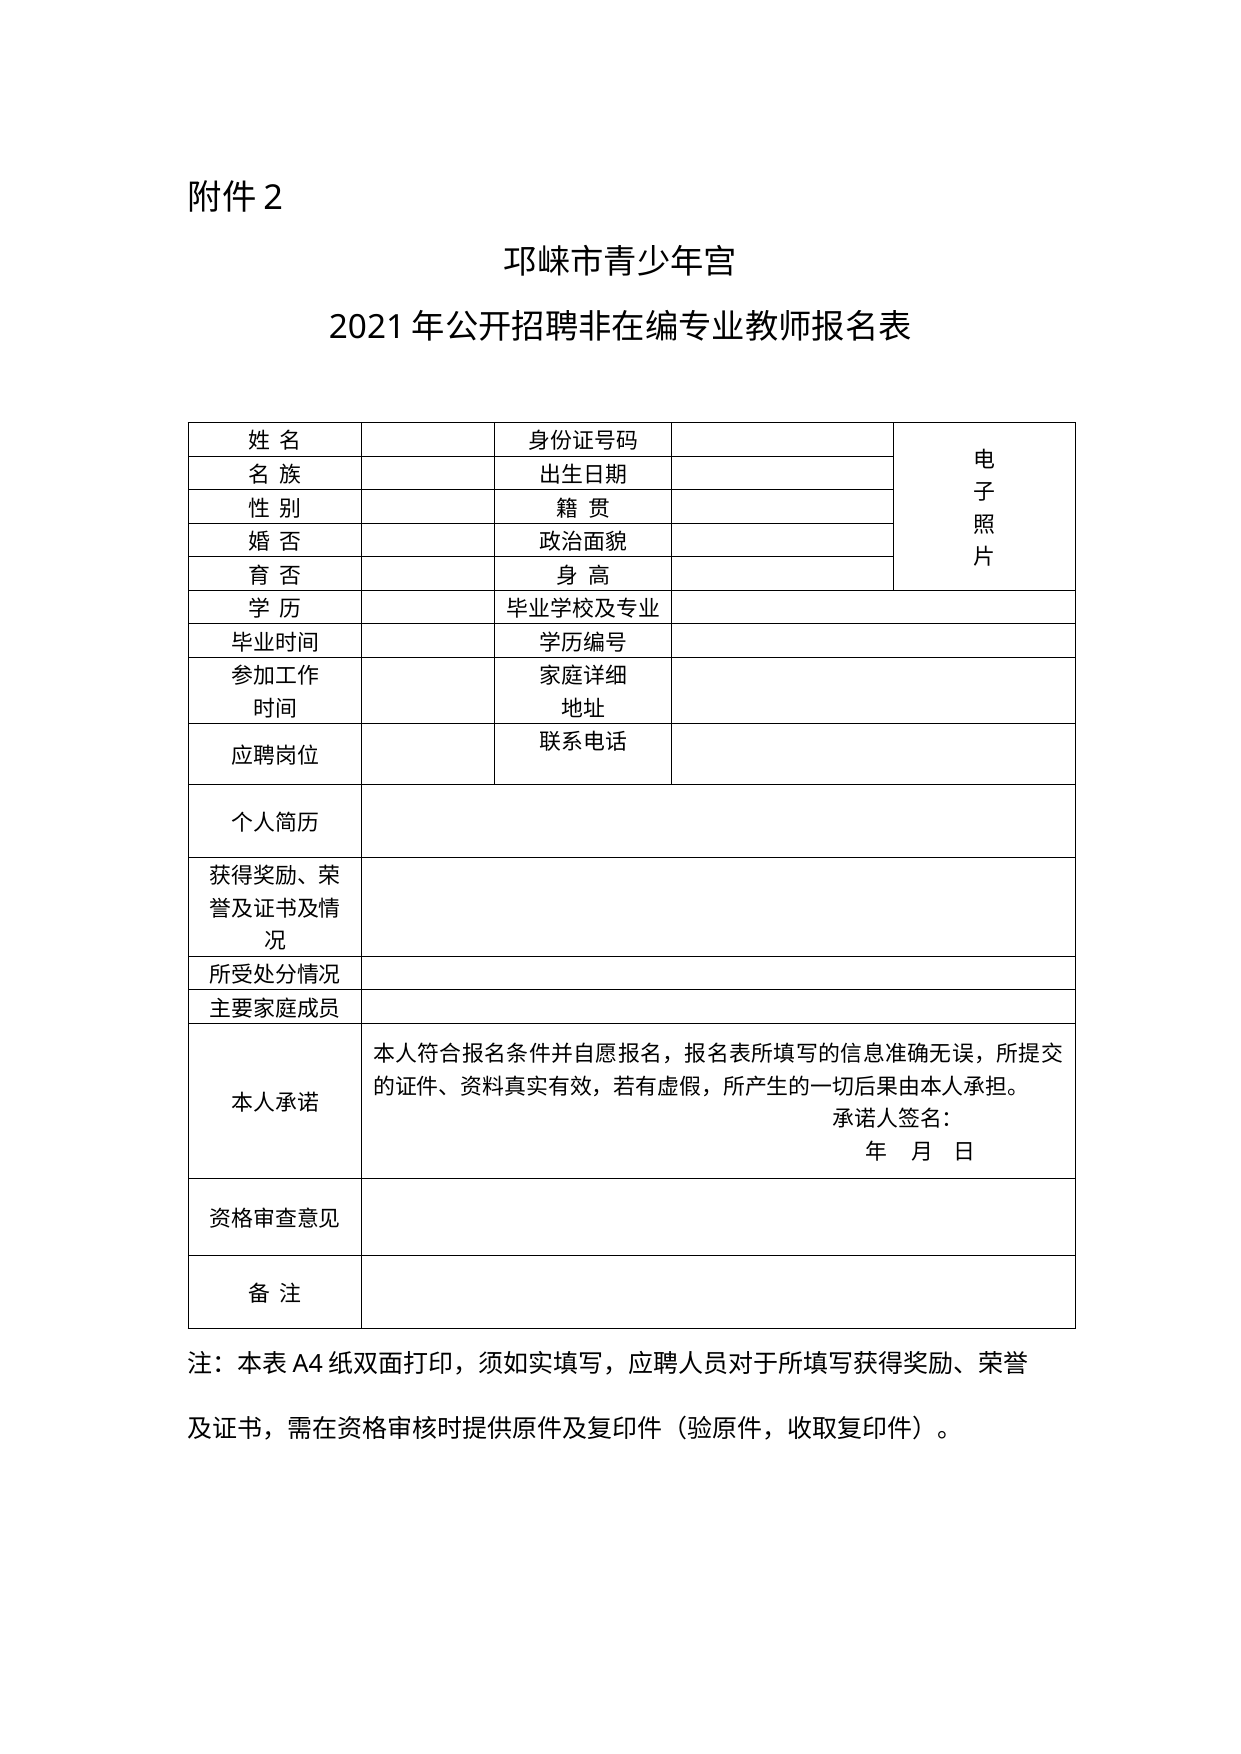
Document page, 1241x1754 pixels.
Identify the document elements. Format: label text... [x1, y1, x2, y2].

table_cell [362, 785, 1075, 857]
text 2021年公开招聘非在编专业教师报名表 [187, 292, 1053, 357]
table_cell [362, 658, 494, 723]
table_cell 出生日期 [495, 457, 671, 489]
table_cell [362, 724, 494, 784]
table_cell [362, 624, 494, 657]
table_cell [672, 490, 893, 523]
table_header 姓 名 [189, 423, 361, 456]
table_cell 所受处分情况 [189, 957, 361, 989]
table_cell [362, 858, 1075, 956]
table_header [362, 423, 494, 456]
table_cell 获得奖励、荣誉及证书及情况 [189, 858, 361, 956]
text 附件2 [187, 162, 1053, 227]
table_cell 籍 贯 [495, 490, 671, 523]
table_cell 个人简历 [189, 785, 361, 857]
table_cell 身 高 [495, 557, 671, 590]
table_cell 学 历 [189, 591, 361, 623]
table_header 身份证号码 [495, 423, 671, 456]
table_cell [362, 557, 494, 590]
table_cell 毕业学校及专业 [495, 591, 671, 623]
table_cell [362, 591, 494, 623]
table_cell [672, 557, 893, 590]
table_cell 应聘岗位 [189, 724, 361, 784]
table_cell [672, 524, 893, 556]
table_cell [362, 457, 494, 489]
text 注：本表A4纸双面打印，须如实填写，应聘人员对于所填写获得奖励、荣誉及证书，需在资格审核时提供原件及复印件（验原件，收取复印件）。 [187, 1329, 1053, 1459]
table_cell 联系电话 [495, 724, 671, 784]
table_cell [672, 624, 1075, 657]
table_cell 婚 否 [189, 524, 361, 556]
table_cell 备 注 [189, 1256, 361, 1328]
table_cell 本人符合报名条件并自愿报名，报名表所填写的信息准确无误，所提交的证件、资料真实有效，若有虚假，所产生的一切后果由本人承担。 承诺人签名： 年 月 日 [362, 1024, 1075, 1178]
table_header 电 子 照 片 [894, 423, 1075, 590]
table_cell [672, 457, 893, 489]
table_cell 学历编号 [495, 624, 671, 657]
table_cell [362, 957, 1075, 989]
table_cell [362, 990, 1075, 1023]
table_cell 政治面貌 [495, 524, 671, 556]
table_cell [672, 724, 1075, 784]
table_cell 毕业时间 [189, 624, 361, 657]
table_cell [362, 1179, 1075, 1254]
table_header [672, 423, 893, 456]
table_cell 参加工作 时间 [189, 658, 361, 723]
table_cell 主要家庭成员 [189, 990, 361, 1023]
table_cell 育 否 [189, 557, 361, 590]
table_cell 家庭详细 地址 [495, 658, 671, 723]
table_cell [362, 490, 494, 523]
text 邛崃市青少年宫 [187, 227, 1053, 292]
table_cell [672, 658, 1075, 723]
table_cell [362, 1256, 1075, 1328]
table_cell [672, 591, 1075, 623]
table_cell 名 族 [189, 457, 361, 489]
table_cell 资格审查意见 [189, 1179, 361, 1254]
table_cell 性 别 [189, 490, 361, 523]
table_cell 本人承诺 [189, 1024, 361, 1178]
table_cell [362, 524, 494, 556]
